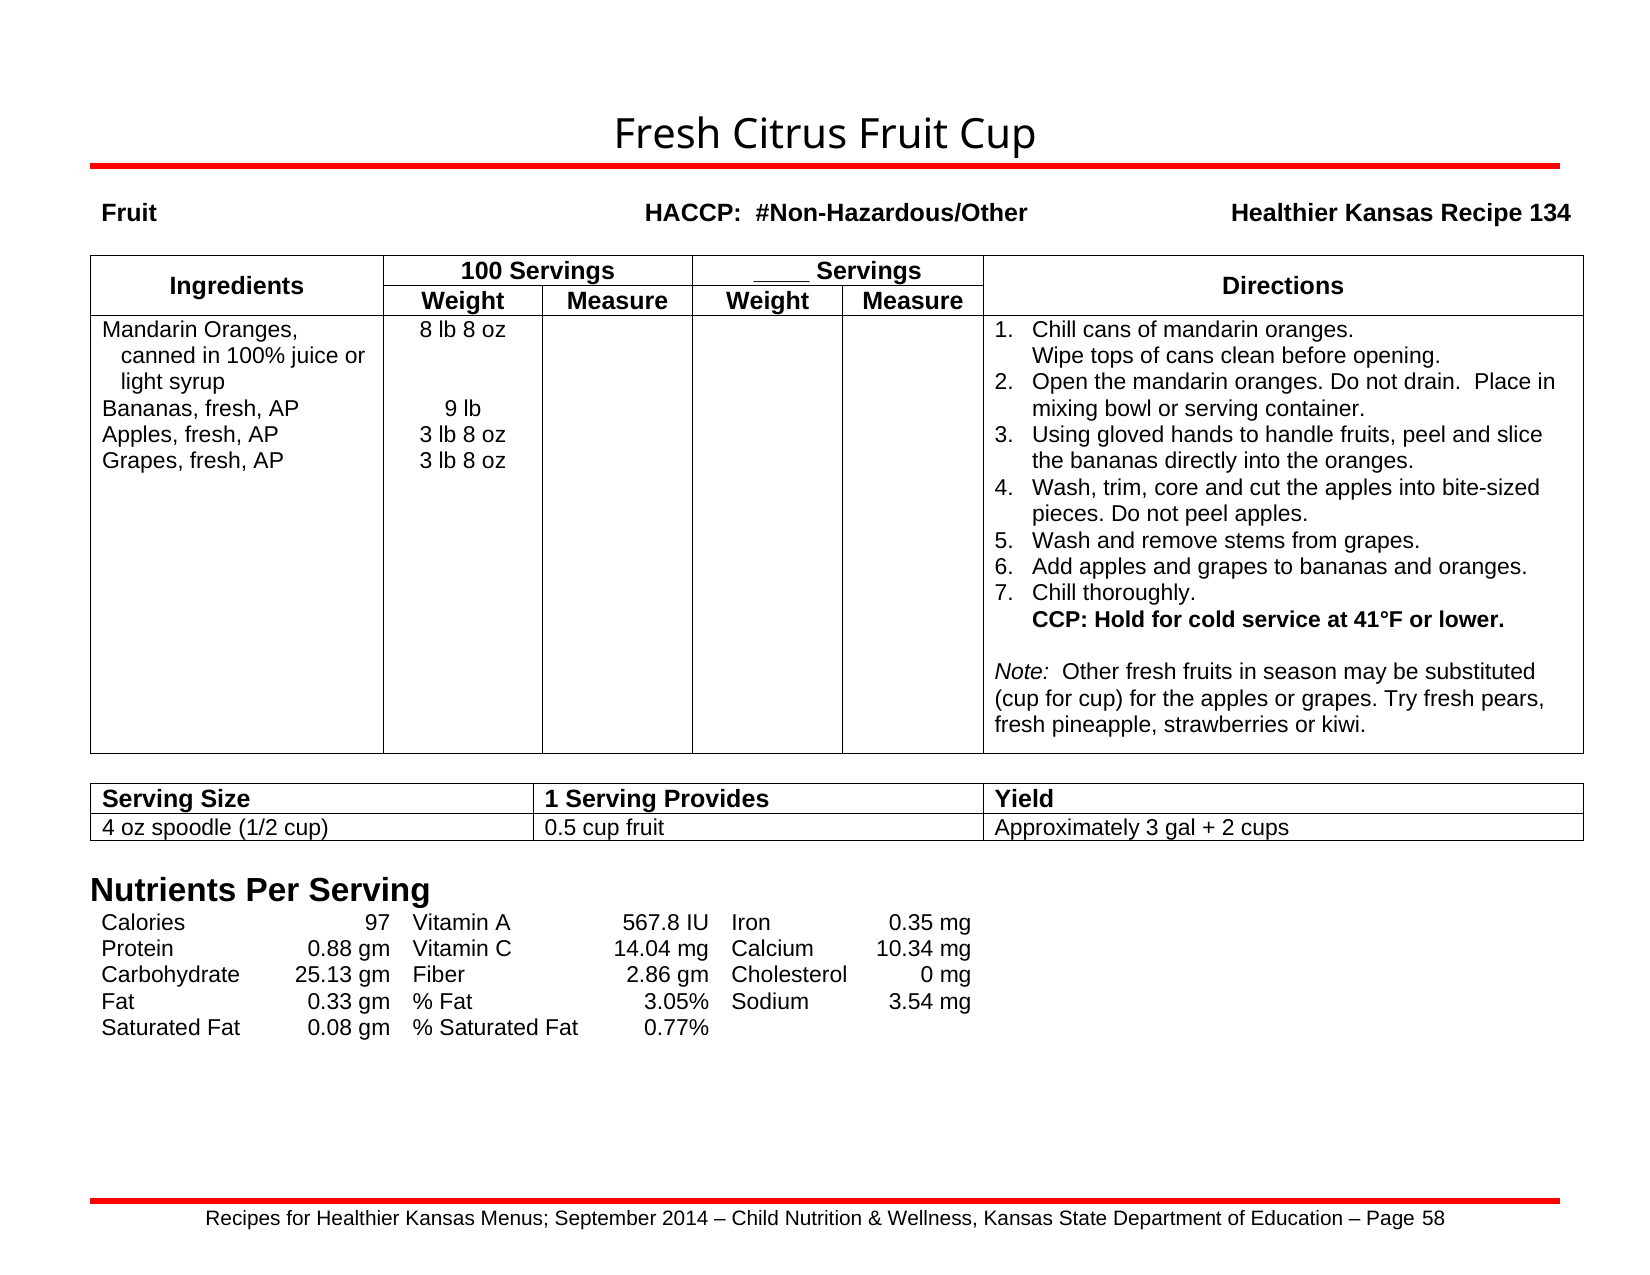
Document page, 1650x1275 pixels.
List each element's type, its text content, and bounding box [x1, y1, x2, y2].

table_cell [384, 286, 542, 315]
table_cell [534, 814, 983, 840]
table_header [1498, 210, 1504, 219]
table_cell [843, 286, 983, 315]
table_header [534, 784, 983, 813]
subtitle Fresh Citrus Fruit Cup [90, 104, 1560, 163]
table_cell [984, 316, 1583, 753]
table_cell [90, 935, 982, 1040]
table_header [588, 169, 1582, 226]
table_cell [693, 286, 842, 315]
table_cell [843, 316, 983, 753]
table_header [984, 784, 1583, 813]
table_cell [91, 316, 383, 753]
subtitle Nutrients Per Serving [90, 870, 1560, 908]
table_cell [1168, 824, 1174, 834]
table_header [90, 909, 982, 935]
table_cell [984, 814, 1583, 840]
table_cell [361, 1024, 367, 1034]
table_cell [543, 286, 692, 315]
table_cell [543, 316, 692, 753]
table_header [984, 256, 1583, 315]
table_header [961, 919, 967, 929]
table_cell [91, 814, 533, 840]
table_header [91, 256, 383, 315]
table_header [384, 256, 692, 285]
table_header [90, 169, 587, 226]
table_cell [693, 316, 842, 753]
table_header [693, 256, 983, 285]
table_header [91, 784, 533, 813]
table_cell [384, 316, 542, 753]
